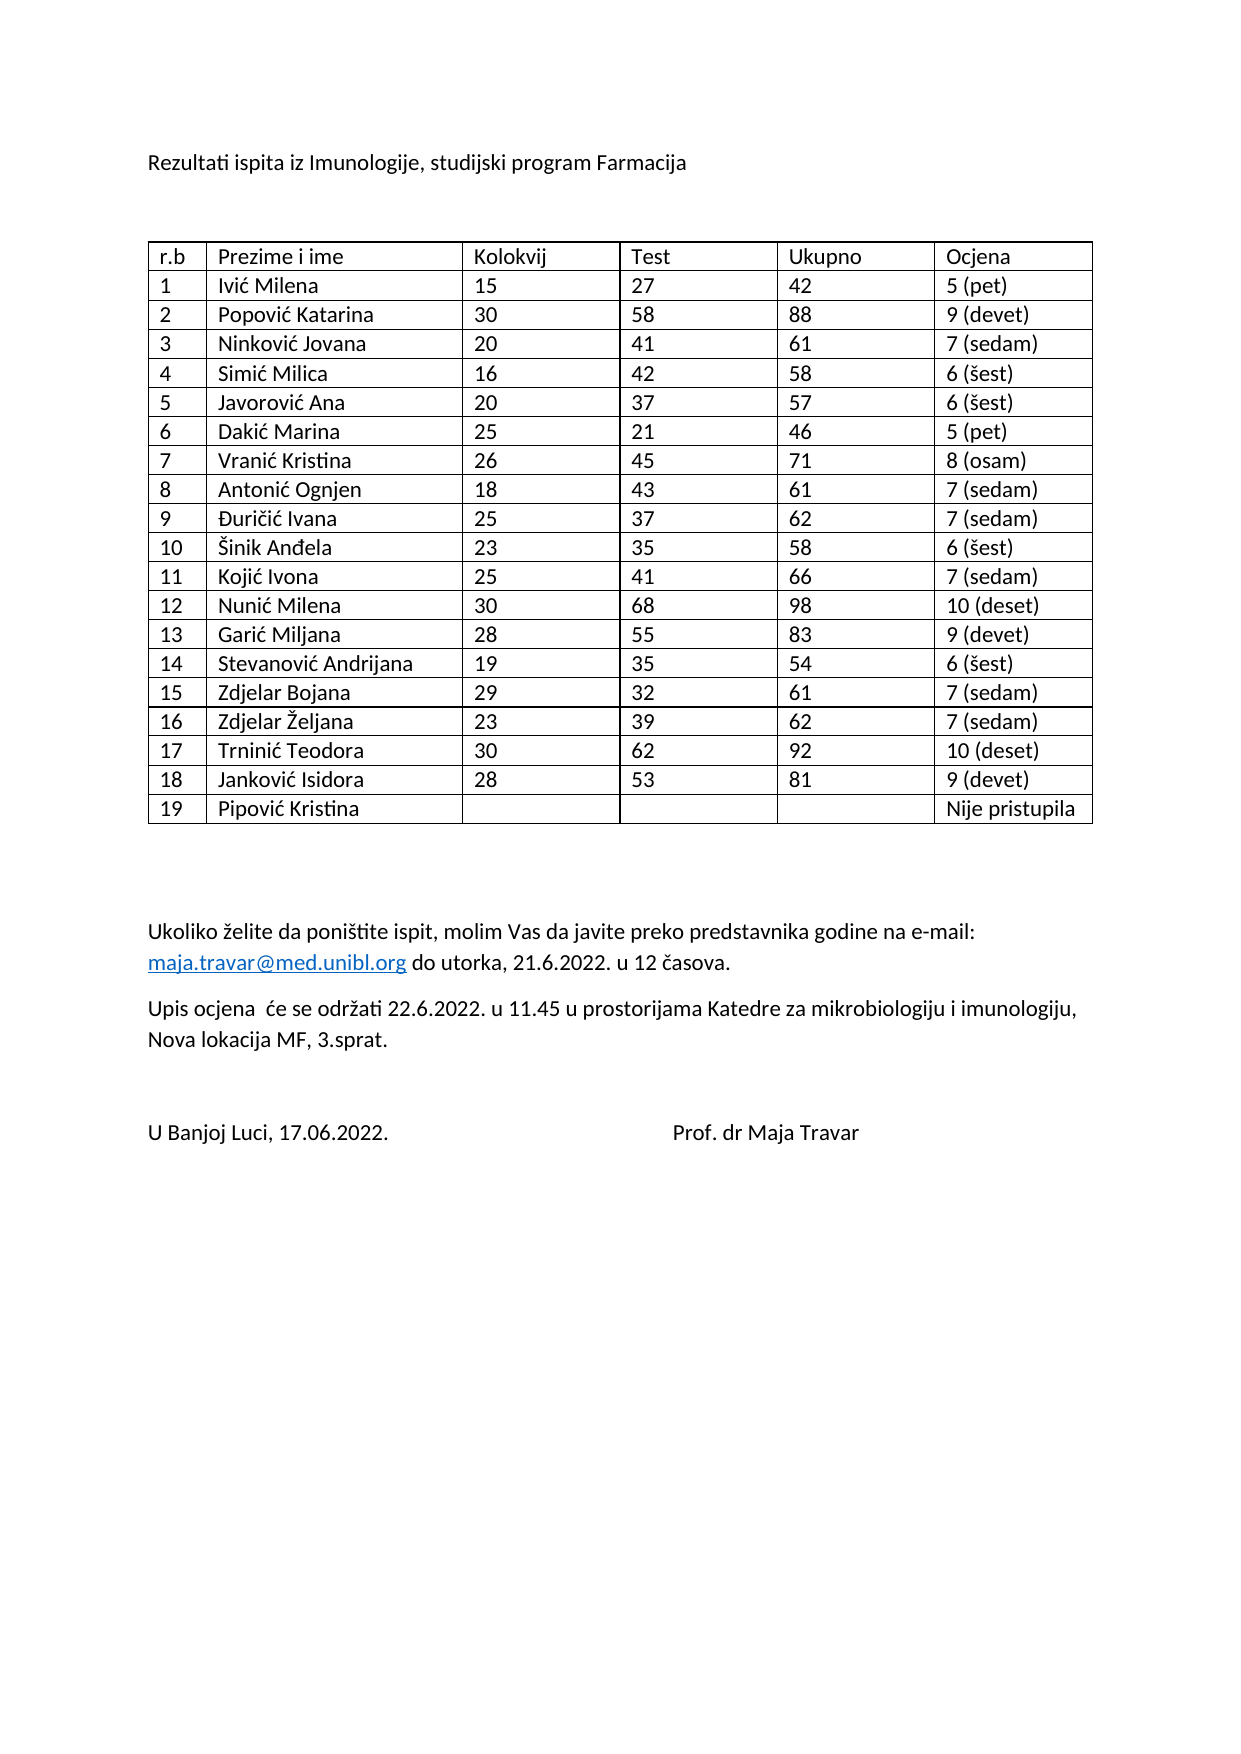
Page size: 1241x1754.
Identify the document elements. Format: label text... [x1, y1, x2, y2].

table_cell 46 [778, 417, 934, 445]
table_cell 9 [149, 504, 206, 532]
table_cell 58 [778, 533, 934, 561]
table_cell 11 [149, 562, 206, 590]
table_cell 10 (deset) [935, 736, 1092, 764]
text Ukoliko želite da poništite ispit, molim Vas da javite preko predstavnika godine na e-mail: maja.travar@med.unibl.org do utorka, 21.6.2022. u 12 časova. [148, 917, 1093, 976]
table_cell 71 [778, 446, 934, 474]
table_cell 21 [621, 417, 777, 445]
table_cell 62 [621, 736, 777, 764]
table_cell 6 (šest) [935, 533, 1092, 561]
table_cell Stevanović Andrijana [207, 649, 462, 677]
table_cell 12 [149, 591, 206, 619]
table_cell Garić Miljana [207, 620, 462, 648]
table_header Kolokvij [463, 243, 619, 270]
table_cell [778, 795, 934, 823]
table_cell 32 [621, 678, 777, 706]
table_cell 45 [621, 446, 777, 474]
table_cell 39 [621, 708, 777, 735]
table_cell Đuričić Ivana [207, 504, 462, 532]
table_cell Trninić Teodora [207, 736, 462, 764]
table_header r.b [149, 243, 206, 270]
table_cell Pipović Kristina [207, 795, 462, 823]
table_cell 81 [778, 766, 934, 793]
table_cell 42 [621, 359, 777, 387]
table_cell [621, 795, 777, 823]
table_cell 27 [621, 271, 777, 299]
table_cell 7 (sedam) [935, 678, 1092, 706]
table_cell 30 [463, 736, 619, 764]
table_cell 5 (pet) [935, 271, 1092, 299]
table_cell 19 [149, 795, 206, 823]
table_cell 68 [621, 591, 777, 619]
table_cell 41 [621, 562, 777, 590]
table_cell 43 [621, 475, 777, 503]
table_cell 7 (sedam) [935, 330, 1092, 358]
table_cell 58 [621, 301, 777, 328]
table_cell Nunić Milena [207, 591, 462, 619]
table_cell 98 [778, 591, 934, 619]
table_cell 14 [149, 649, 206, 677]
table_cell 18 [463, 475, 619, 503]
table_header Prezime i ime [207, 243, 462, 270]
table_cell 18 [149, 766, 206, 793]
table_cell 6 [149, 417, 206, 445]
table_cell 15 [149, 678, 206, 706]
table_cell Zdjelar Bojana [207, 678, 462, 706]
table_cell 35 [621, 533, 777, 561]
table_cell 41 [621, 330, 777, 358]
table_cell 23 [463, 533, 619, 561]
table_cell 25 [463, 417, 619, 445]
table_cell Javorović Ana [207, 388, 462, 416]
table_cell 25 [463, 504, 619, 532]
table_cell 17 [149, 736, 206, 764]
table_cell 30 [463, 591, 619, 619]
table_cell Dakić Marina [207, 417, 462, 445]
table_cell 55 [621, 620, 777, 648]
table_cell 28 [463, 620, 619, 648]
table_cell 1 [149, 271, 206, 299]
table_cell 3 [149, 330, 206, 358]
table_cell 62 [778, 504, 934, 532]
table_cell 23 [463, 708, 619, 735]
table_cell 62 [778, 708, 934, 735]
table_cell Simić Milica [207, 359, 462, 387]
table_cell 5 [149, 388, 206, 416]
table_cell 29 [463, 678, 619, 706]
table_cell 5 (pet) [935, 417, 1092, 445]
table_cell 35 [621, 649, 777, 677]
table_cell Šinik Anđela [207, 533, 462, 561]
table_cell 66 [778, 562, 934, 590]
table_cell 8 [149, 475, 206, 503]
table_cell 61 [778, 330, 934, 358]
table_header Ocjena [935, 243, 1092, 270]
table_cell 16 [149, 708, 206, 735]
text Upis ocjena će se održati 22.6.2022. u 11.45 u prostorijama Katedre za mikrobiologiju i imunologiju, Nova lokacija MF, 3.sprat. [148, 994, 1093, 1053]
text U Banjoj Luci, 17.06.2022. Prof. dr Maja Travar [148, 1118, 1093, 1146]
table_cell Kojić Ivona [207, 562, 462, 590]
table_cell 92 [778, 736, 934, 764]
table_cell 61 [778, 475, 934, 503]
table_cell Ivić Milena [207, 271, 462, 299]
table_cell 25 [463, 562, 619, 590]
table_cell 7 (sedam) [935, 475, 1092, 503]
table_cell Vranić Kristina [207, 446, 462, 474]
table_cell 9 (devet) [935, 620, 1092, 648]
table_cell 4 [149, 359, 206, 387]
table_cell 2 [149, 301, 206, 328]
text Rezultati ispita iz Imunologije, studijski program Farmacija [148, 148, 1093, 176]
table_cell 9 (devet) [935, 766, 1092, 793]
table_cell 10 [149, 533, 206, 561]
table_cell Ninković Jovana [207, 330, 462, 358]
table_cell 7 [149, 446, 206, 474]
table_cell 6 (šest) [935, 649, 1092, 677]
table_cell Zdjelar Željana [207, 708, 462, 735]
table_cell 9 (devet) [935, 301, 1092, 328]
table_cell 54 [778, 649, 934, 677]
table_cell 10 (deset) [935, 591, 1092, 619]
table_cell 16 [463, 359, 619, 387]
table_cell 83 [778, 620, 934, 648]
table_cell 58 [778, 359, 934, 387]
table_cell 6 (šest) [935, 388, 1092, 416]
table_header Test [621, 243, 777, 270]
table_cell 7 (sedam) [935, 562, 1092, 590]
table_cell Antonić Ognjen [207, 475, 462, 503]
table_cell 53 [621, 766, 777, 793]
table_cell 13 [149, 620, 206, 648]
table_cell 26 [463, 446, 619, 474]
table_cell 37 [621, 504, 777, 532]
table_cell Popović Katarina [207, 301, 462, 328]
table_cell 15 [463, 271, 619, 299]
table_cell 7 (sedam) [935, 504, 1092, 532]
table_cell 88 [778, 301, 934, 328]
table_cell 42 [778, 271, 934, 299]
table_cell [463, 795, 619, 823]
table_cell Janković Isidora [207, 766, 462, 793]
table_cell Nije pristupila [935, 795, 1092, 823]
table_cell 7 (sedam) [935, 708, 1092, 735]
table_cell 20 [463, 388, 619, 416]
table_header Ukupno [778, 243, 934, 270]
table_cell 20 [463, 330, 619, 358]
table_cell 57 [778, 388, 934, 416]
table_cell 6 (šest) [935, 359, 1092, 387]
table_cell 28 [463, 766, 619, 793]
table_cell 61 [778, 678, 934, 706]
table_cell 37 [621, 388, 777, 416]
table_cell 30 [463, 301, 619, 328]
table_cell 19 [463, 649, 619, 677]
table_cell 8 (osam) [935, 446, 1092, 474]
